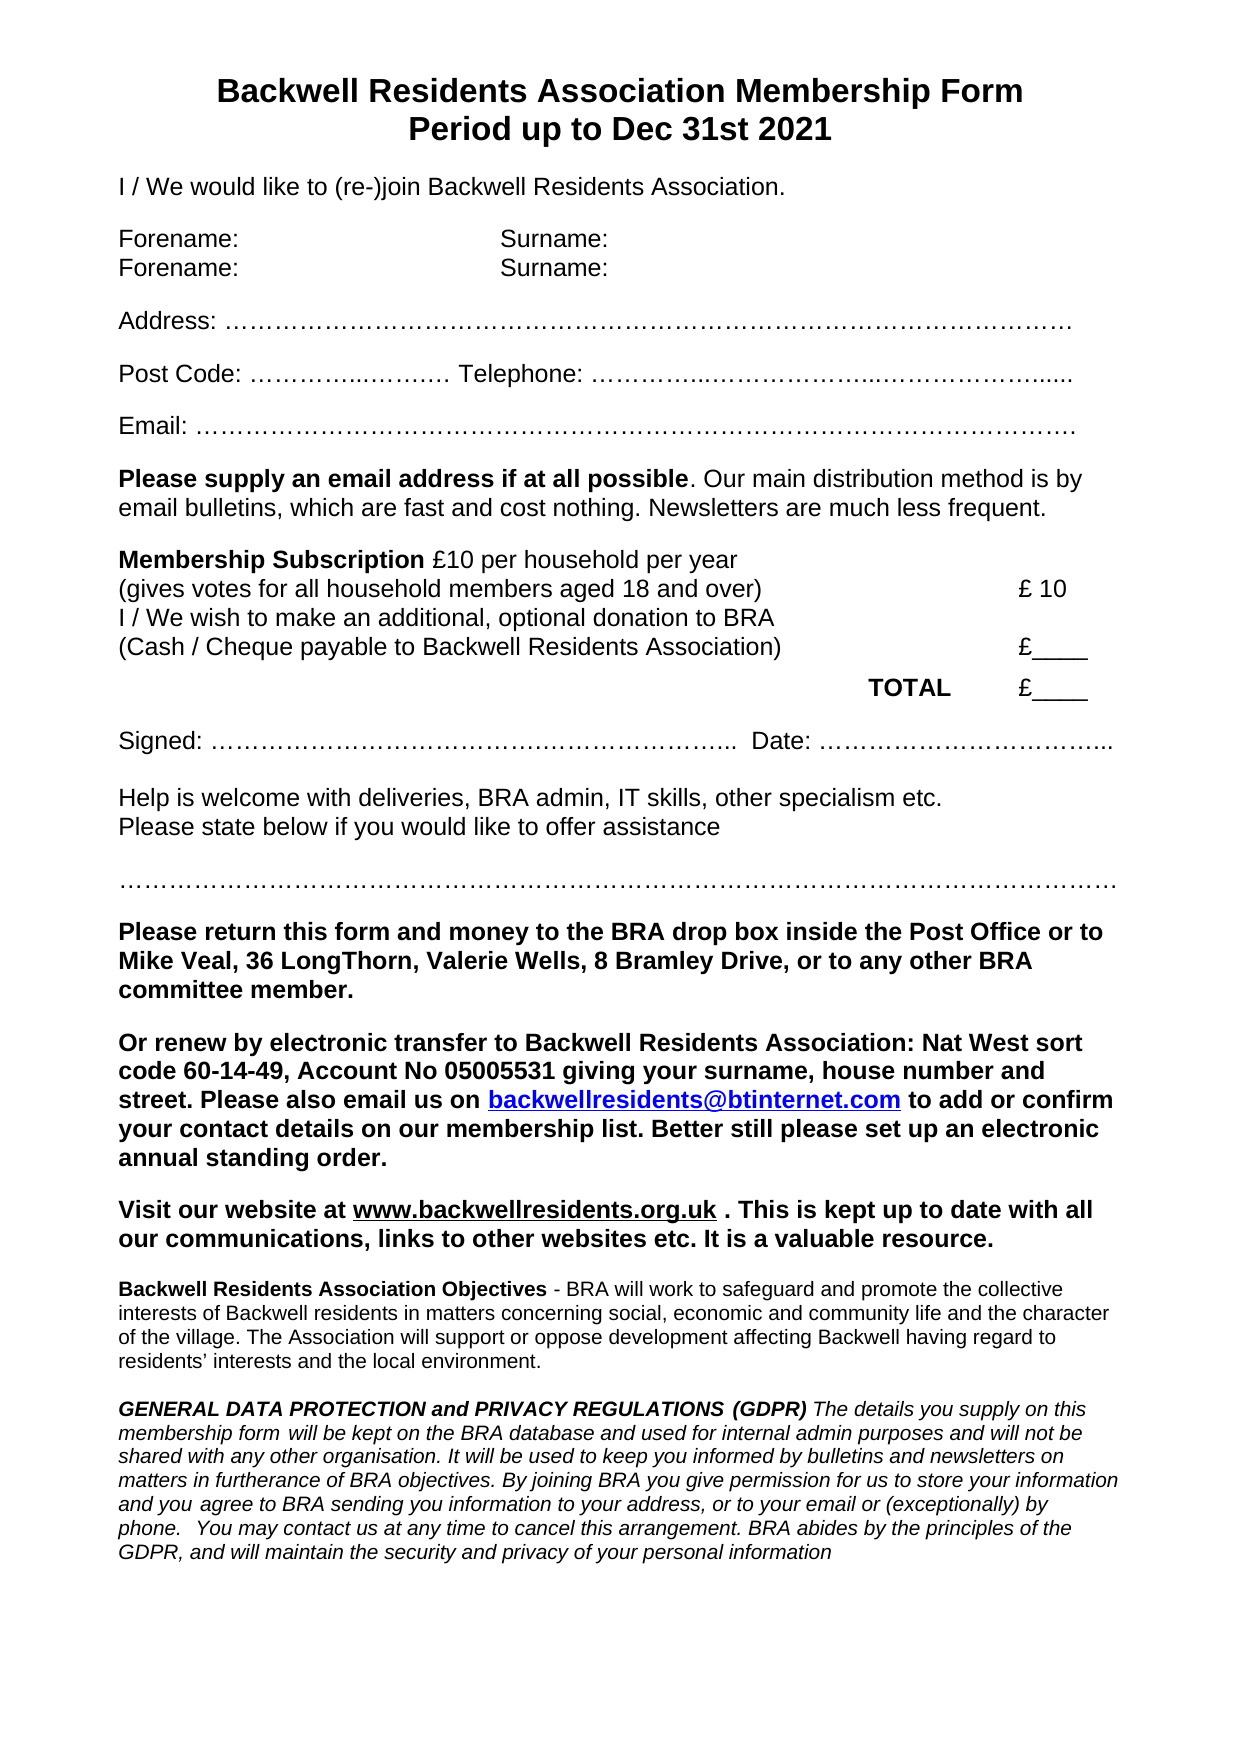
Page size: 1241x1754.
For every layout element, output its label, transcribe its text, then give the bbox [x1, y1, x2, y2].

text ………………………………………………………………………………………………………… [118, 864, 1122, 893]
text Forename: Surname: [118, 253, 1122, 282]
text Address: ………………………………………………………………………………………… [118, 306, 1122, 334]
text Please supply an email address if at all possible. Our main distribution method is by email bulletins, which are fast and cost nothing. Newsletters are much less frequent. [118, 464, 1122, 521]
text GENERAL DATA PROTECTION and PRIVACY REGULATIONS (GDPR) The details you supply on this membership form will be kept on the BRA database and used for internal admin purposes and will not be shared with any other organisation. It will be used to keep you informed by bulletins and newsletters on matters in furtherance of BRA objectives. By joining BRA you give permission for us to store your information and you agree to BRA sending you information to your address, or to your email or (exceptionally) by phone. You may contact us at any time to cancel this arrangement. BRA abides by the principles of the GDPR, and will maintain the security and privacy of your personal information [118, 1396, 1122, 1564]
text Signed: ………………………………….…………………... Date: ……………………………... [118, 726, 1122, 754]
text Backwell Residents Association Membership Form [118, 71, 1122, 109]
text Help is welcome with deliveries, BRA admin, IT skills, other specialism etc. [118, 783, 1122, 812]
text Email: ……………………………………………………………………………………………. [118, 411, 1122, 440]
text Please state below if you would like to offer assistance [118, 812, 1122, 841]
text Period up to Dec 31st 2021 [118, 109, 1122, 148]
text Visit our website at www.backwellresidents.org.uk . This is kept up to date with all our communications, links to other websites etc. It is a valuable resource. [118, 1195, 1122, 1253]
text Or renew by electronic transfer to Backwell Residents Association: Nat West sort code 60-14-49, Account No 05005531 giving your surname, house number and street. Please also email us on backwellresidents@btinternet.com to add or confirm your contact details on our membership list. Better still please set up an electronic annual standing order. [118, 1027, 1122, 1171]
text I / We would like to (re-)join Backwell Residents Association. [118, 172, 1122, 200]
text Please return this form and money to the BRA drop box inside the Post Office or to Mike Veal, 36 LongThorn, Valerie Wells, 8 Bramley Drive, or to any other BRA committee member. [118, 917, 1122, 1003]
text Backwell Residents Association Objectives - BRA will work to safeguard and promote the collective interests of Backwell residents in matters concerning social, economic and community life and the character of the village. The Association will support or oppose development affecting Backwell having regard to residents’ interests and the local environment. [118, 1277, 1122, 1372]
text Forename: Surname: [118, 224, 1122, 253]
text Membership Subscription £10 per household per year [118, 545, 1122, 574]
subtitle (Cash / Cheque payable to Backwell Residents Association) £____ [118, 632, 1122, 660]
subtitle I / We wish to make an additional, optional donation to BRA [118, 603, 1122, 632]
text (gives votes for all household members aged 18 and over) £ 10 [118, 574, 1122, 603]
subtitle TOTAL £____ [118, 673, 1122, 702]
text Post Code: …………...…….… Telephone: …………...………………...………………...... [118, 358, 1122, 387]
